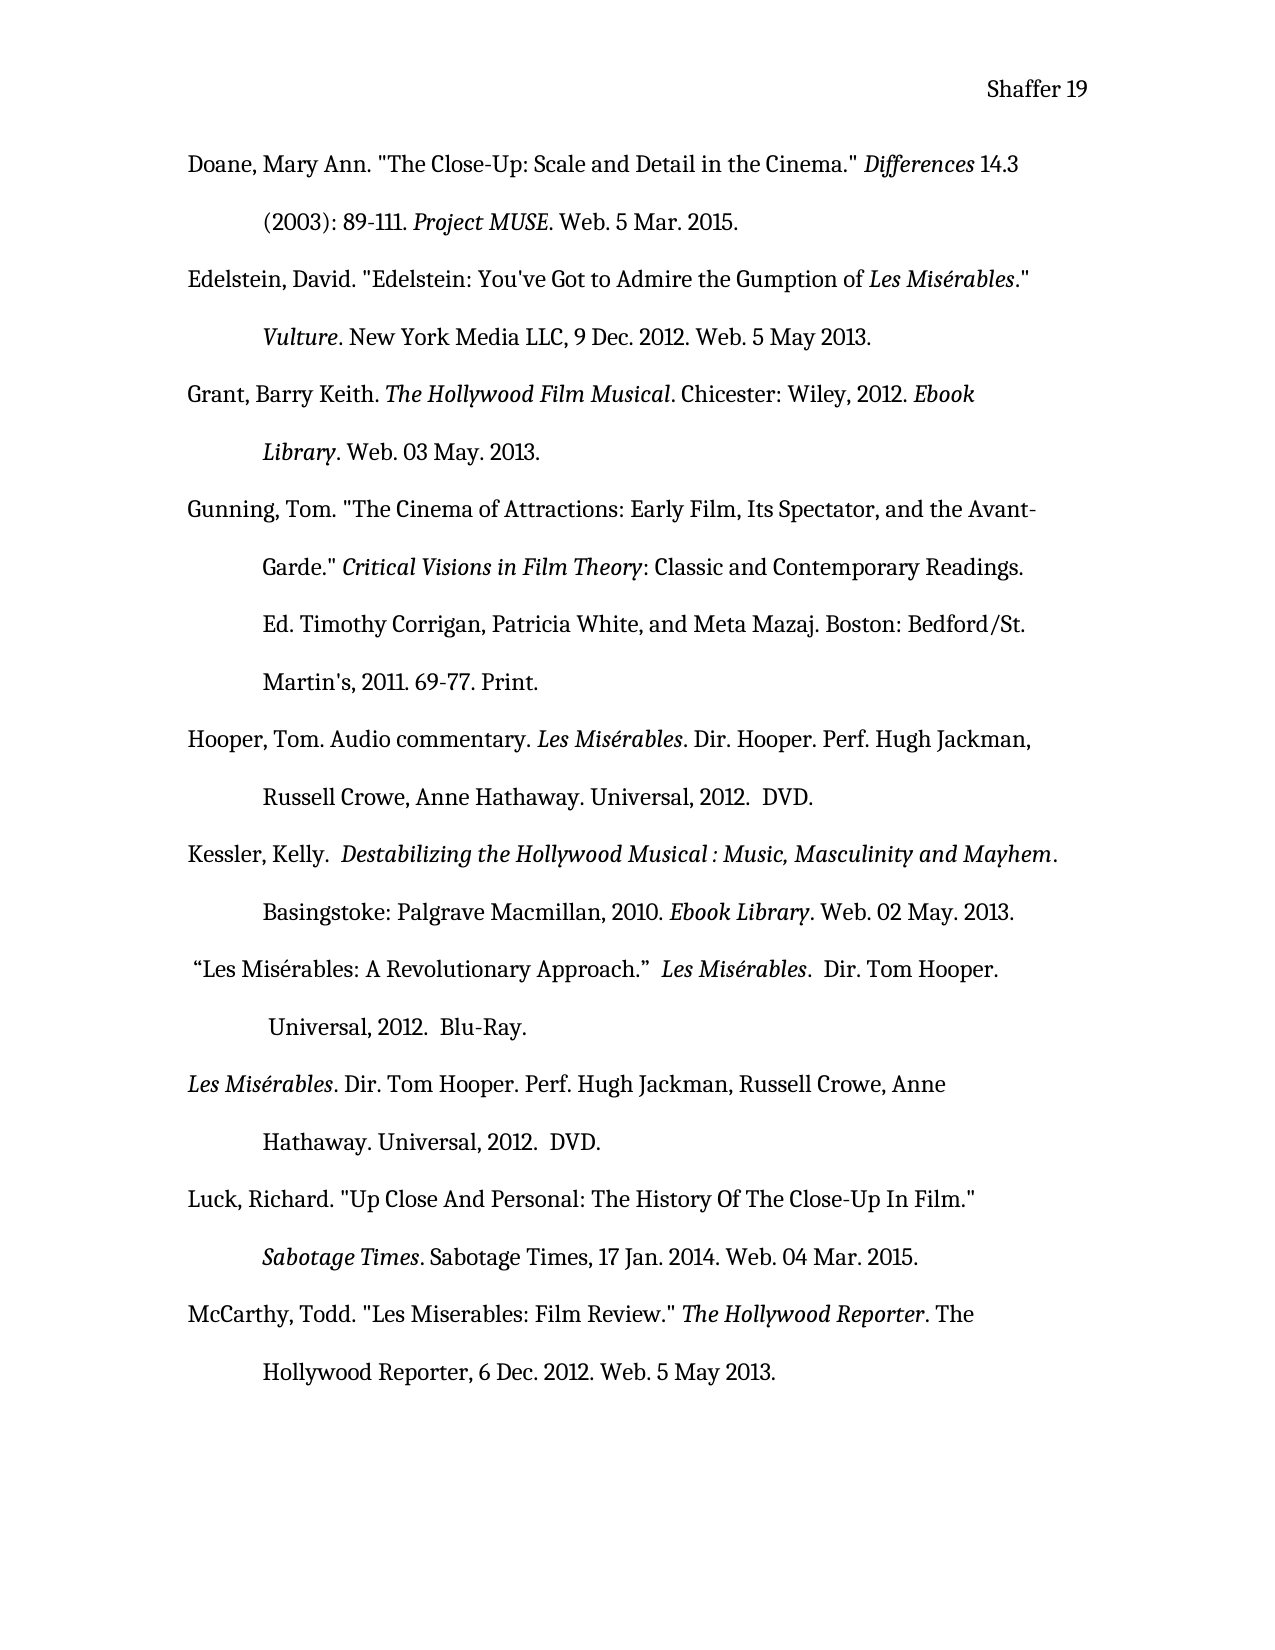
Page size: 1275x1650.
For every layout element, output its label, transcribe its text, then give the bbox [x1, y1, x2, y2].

text Gunning, Tom. "The Cinema of Attractions: Early Film, Its Spectator, and the Avant- Garde." Critical Visions in Film Theory: Classic and Contemporary Readings. Ed. Timothy Corrigan, Patricia White, and Meta Mazaj. Boston: Bedford/St. Martin's, 2011. 69-77. Print. [187, 495, 1087, 696]
text Luck, Richard. "Up Close And Personal: The History Of The Close-Up In Film." Sabotage Times. Sabotage Times, 17 Jan. 2014. Web. 04 Mar. 2015. [187, 1185, 1087, 1271]
text Doane, Mary Ann. "The Close-Up: Scale and Detail in the Cinema." Differences 14.3 (2003): 89-111. Project MUSE. Web. 5 Mar. 2015. [187, 150, 1087, 236]
text Edelstein, David. "Edelstein: You've Got to Admire the Gumption of Les Misérables." Vulture. New York Media LLC, 9 Dec. 2012. Web. 5 May 2013. [187, 265, 1087, 351]
text Hooper, Tom. Audio commentary. Les Misérables. Dir. Hooper. Perf. Hugh Jackman, Russell Crowe, Anne Hathaway. Universal, 2012. DVD. [187, 725, 1087, 811]
text Grant, Barry Keith. The Hollywood Film Musical. Chicester: Wiley, 2012. Ebook Library. Web. 03 May. 2013. [187, 380, 1087, 466]
text “Les Misérables: A Revolutionary Approach.” Les Misérables. Dir. Tom Hooper. Universal, 2012. Blu-Ray. [187, 955, 1087, 1041]
text Les Misérables. Dir. Tom Hooper. Perf. Hugh Jackman, Russell Crowe, Anne Hathaway. Universal, 2012. DVD. [187, 1070, 1087, 1156]
text Kessler, Kelly. Destabilizing the Hollywood Musical : Music, Masculinity and Mayhem. Basingstoke: Palgrave Macmillan, 2010. Ebook Library. Web. 02 May. 2013. [187, 840, 1087, 926]
text McCarthy, Todd. "Les Miserables: Film Review." The Hollywood Reporter. The Hollywood Reporter, 6 Dec. 2012. Web. 5 May 2013. [187, 1300, 1087, 1386]
